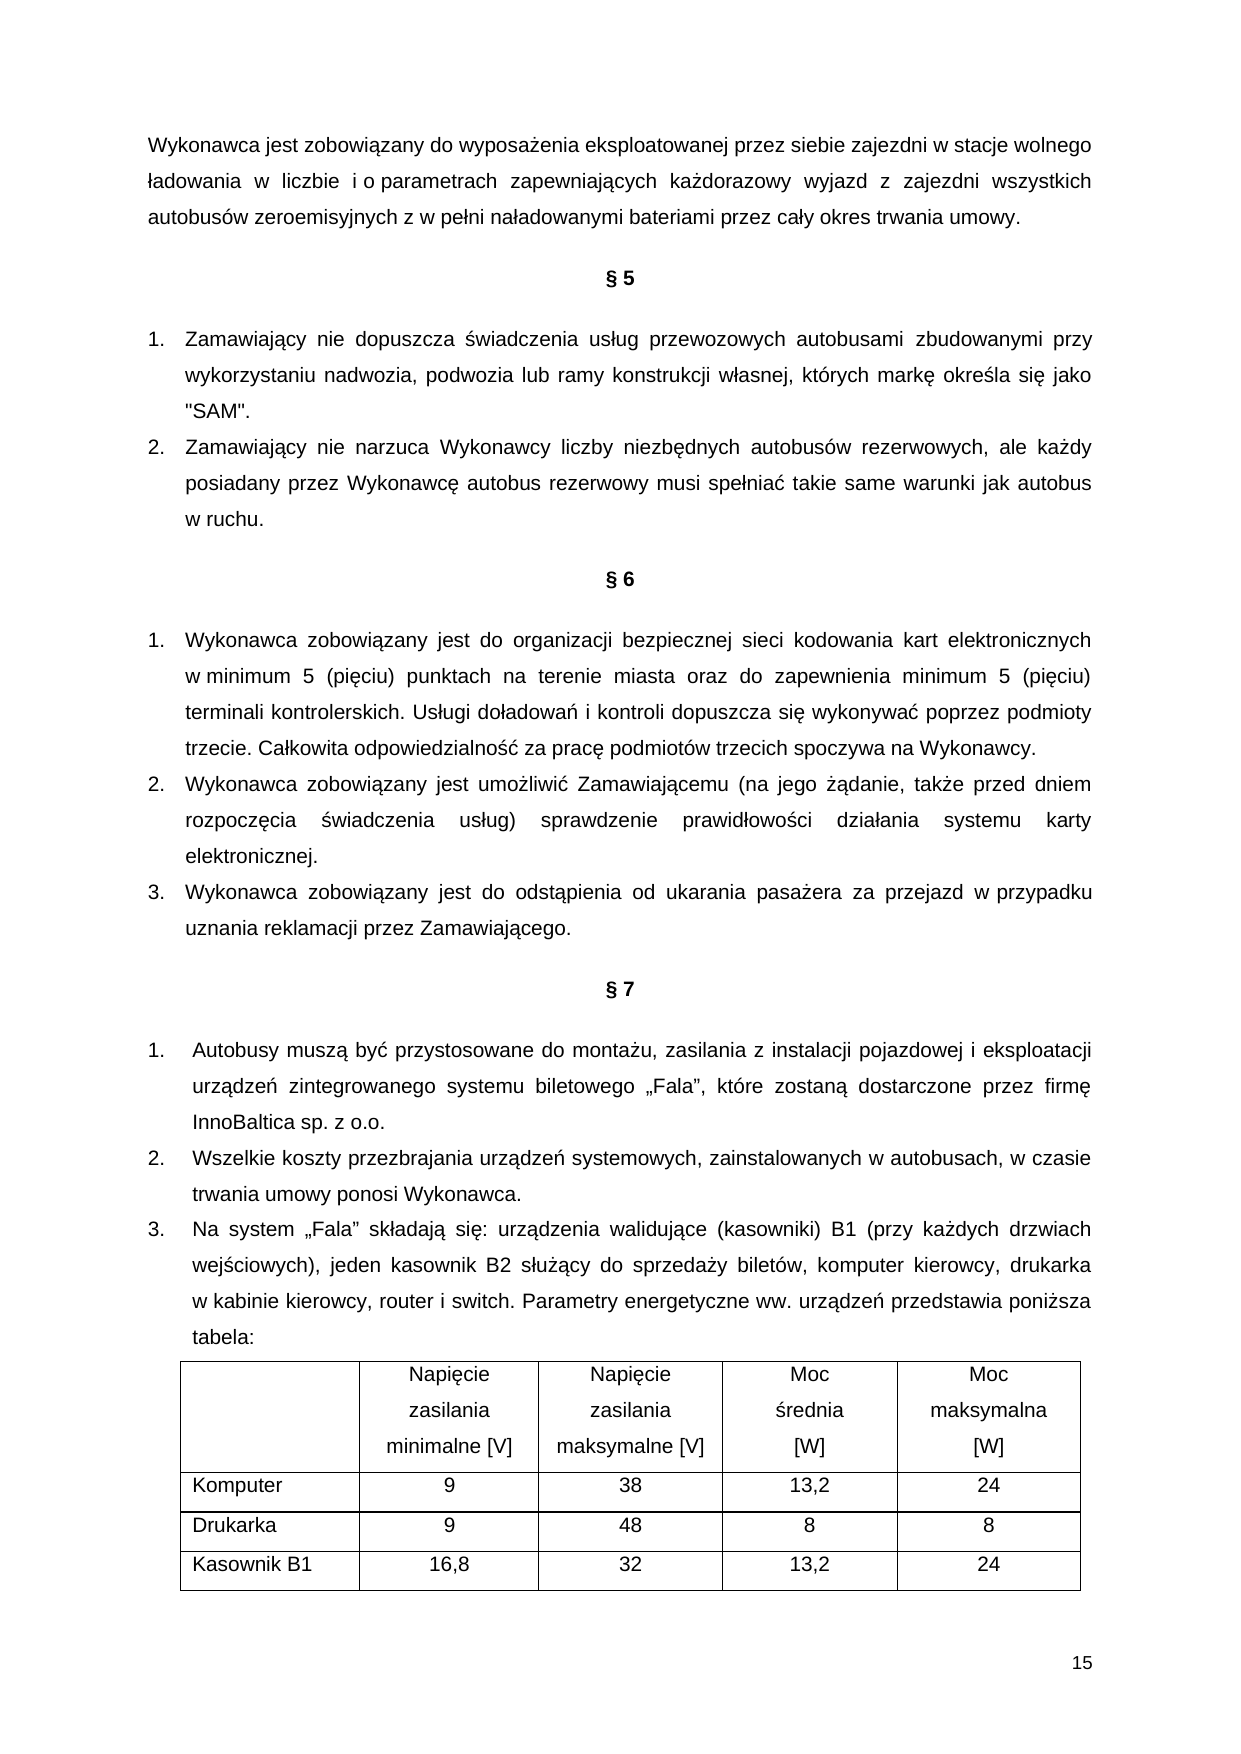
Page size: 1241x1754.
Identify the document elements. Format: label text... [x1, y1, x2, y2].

table_cell 9 [360, 1513, 538, 1551]
list Wykonawca zobowiązany jest umożliwić Zamawiającemu (na jego żądanie, także przed dniem rozpoczęcia świadczenia usług) sprawdzenie prawidłowości działania systemu karty elektronicznej. [148, 772, 1092, 868]
text § 6 [148, 567, 1092, 591]
table_cell 9 [360, 1473, 538, 1511]
list Wykonawca jest zobowiązany do wyposażenia eksploatowanej przez siebie zajezdni w stacje wolnego ładowania w liczbie i o parametrach zapewniających każdorazowy wyjazd z zajezdni wszystkich autobusów zeroemisyjnych z w pełni naładowanymi bateriami przez cały okres trwania umowy. [148, 133, 1092, 229]
table_cell 8 [723, 1513, 897, 1551]
text § 5 [148, 266, 1092, 290]
list Na system „Fala” składają się: urządzenia walidujące (kasowniki) B1 (przy każdych drzwiach wejściowych), jeden kasownik B2 służący do sprzedaży biletów, komputer kierowcy, drukarka w kabinie kierowcy, router i switch. Parametry energetyczne ww. urządzeń przedstawia poniższa tabela: [148, 1217, 1092, 1349]
table_header Moc średnia [W] [723, 1362, 897, 1472]
table_cell 13,2 [723, 1552, 897, 1590]
table_cell 48 [539, 1513, 722, 1551]
table_header Moc maksymalna [W] [898, 1362, 1080, 1472]
table_cell 24 [898, 1552, 1080, 1590]
table_header Napięcie zasilania maksymalne [V] [539, 1362, 722, 1472]
table_cell 32 [539, 1552, 722, 1590]
list Autobusy muszą być przystosowane do montażu, zasilania z instalacji pojazdowej i eksploatacji urządzeń zintegrowanego systemu biletowego „Fala”, które zostaną dostarczone przez firmę InnoBaltica sp. z o.o. [148, 1038, 1092, 1133]
table_cell 8 [898, 1513, 1080, 1551]
table_cell 38 [539, 1473, 722, 1511]
table_header Napięcie zasilania minimalne [V] [360, 1362, 538, 1472]
list Wykonawca zobowiązany jest do odstąpienia od ukarania pasażera za przejazd w przypadku uznania reklamacji przez Zamawiającego. [148, 880, 1092, 940]
table_cell 24 [898, 1473, 1080, 1511]
list Zamawiający nie dopuszcza świadczenia usług przewozowych autobusami zbudowanymi przy wykorzystaniu nadwozia, podwozia lub ramy konstrukcji własnej, których markę określa się jako "SAM". [148, 327, 1092, 422]
text § 7 [148, 977, 1092, 1001]
list Wykonawca zobowiązany jest do organizacji bezpiecznej sieci kodowania kart elektronicznych w minimum 5 (pięciu) punktach na terenie miasta oraz do zapewnienia minimum 5 (pięciu) terminali kontrolerskich. Usługi doładowań i kontroli dopuszcza się wykonywać poprzez podmioty trzecie. Całkowita odpowiedzialność za pracę podmiotów trzecich spoczywa na Wykonawcy. [148, 628, 1092, 760]
table_cell Kasownik B1 [181, 1552, 359, 1590]
table_cell 16,8 [360, 1552, 538, 1590]
list Zamawiający nie narzuca Wykonawcy liczby niezbędnych autobusów rezerwowych, ale każdy posiadany przez Wykonawcę autobus rezerwowy musi spełniać takie same warunki jak autobus w ruchu. [148, 434, 1092, 530]
list Wszelkie koszty przezbrajania urządzeń systemowych, zainstalowanych w autobusach, w czasie trwania umowy ponosi Wykonawca. [148, 1145, 1092, 1205]
table_cell Komputer [181, 1473, 359, 1511]
table_cell Drukarka [181, 1513, 359, 1551]
table_cell 13,2 [723, 1473, 897, 1511]
table_header [181, 1362, 359, 1472]
